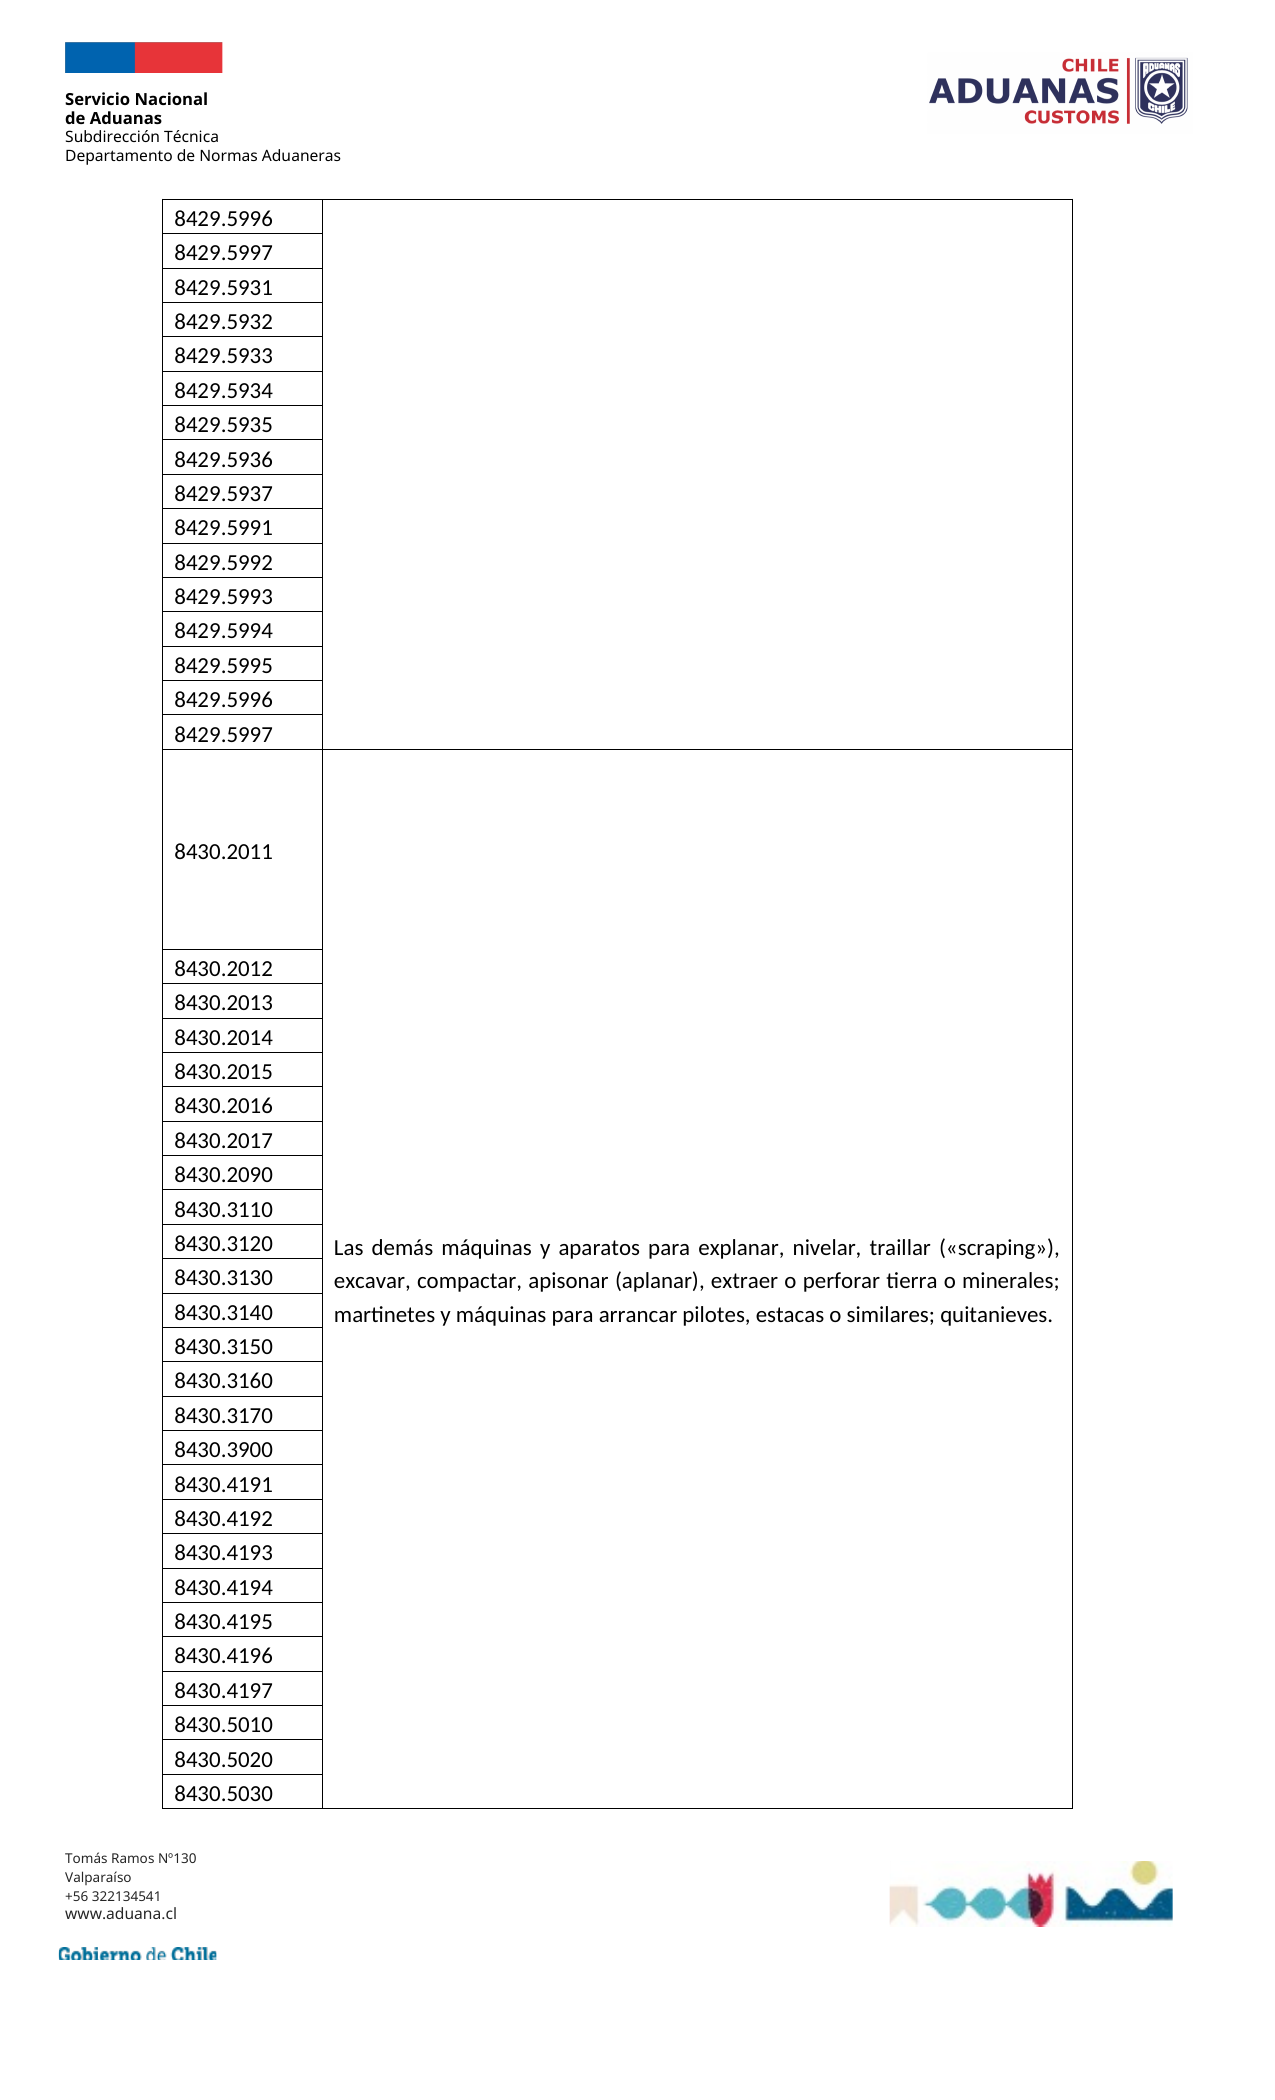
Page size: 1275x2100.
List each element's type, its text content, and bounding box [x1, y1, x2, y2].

table_cell 8429.5996 [163, 681, 322, 714]
table_cell 8430.2014 [163, 1019, 322, 1052]
table_cell 8430.4193 [163, 1534, 322, 1567]
table_cell 8430.2013 [163, 984, 322, 1017]
table_cell 8430.2011 [163, 750, 322, 949]
table_cell 8429.5994 [163, 612, 322, 646]
table_cell 8430.4194 [163, 1569, 322, 1602]
table_cell 8430.4192 [163, 1500, 322, 1533]
table_cell 8430.3130 [163, 1259, 322, 1292]
table_cell Las demás máquinas y aparatos para explanar, nivelar, traillar («scraping»), excavar, compactar, apisonar (aplanar), extraer o perforar tierra o minerales; martinetes y máquinas para arrancar pilotes, estacas o similares; quitanieves. [323, 750, 1072, 1808]
picture [927, 52, 1193, 134]
picture [889, 1861, 1173, 1927]
table_cell 8430.2015 [163, 1053, 322, 1086]
table_cell 8430.5010 [163, 1706, 322, 1739]
table_cell 8430.2090 [163, 1156, 322, 1189]
table_cell 8429.5935 [163, 406, 322, 439]
table_cell 8430.4191 [163, 1465, 322, 1499]
table_cell 8430.3120 [163, 1225, 322, 1258]
table_cell 8430.3140 [163, 1294, 322, 1327]
table_cell 8429.5932 [163, 303, 322, 336]
table_cell 8429.5996 [163, 200, 322, 233]
table_cell 8429.5933 [163, 337, 322, 371]
table_cell 8430.3150 [163, 1328, 322, 1361]
table_cell 8430.2012 [163, 950, 322, 983]
table_cell 8430.3110 [163, 1190, 322, 1224]
table_cell 8430.4197 [163, 1672, 322, 1705]
table_cell 8429.5934 [163, 372, 322, 405]
table_cell 8430.3160 [163, 1362, 322, 1396]
table_cell 8430.3170 [163, 1397, 322, 1430]
table_cell 8429.5997 [163, 715, 322, 749]
table_cell 8430.3900 [163, 1431, 322, 1464]
table_cell 8429.5997 [163, 234, 322, 267]
table_cell 8429.5995 [163, 647, 322, 680]
table_cell 8430.4195 [163, 1603, 322, 1636]
table_cell 8430.5020 [163, 1740, 322, 1774]
table_cell 8430.2016 [163, 1087, 322, 1121]
table_cell 8430.5030 [163, 1775, 322, 1808]
table_cell 8429.5936 [163, 440, 322, 474]
table_cell 8429.5992 [163, 544, 322, 577]
table_cell 8430.2017 [163, 1122, 322, 1155]
table_cell 8429.5991 [163, 509, 322, 542]
table_cell 8430.4196 [163, 1637, 322, 1671]
table_cell 8429.5937 [163, 475, 322, 508]
table_cell 8429.5993 [163, 578, 322, 611]
table_cell 8429.5931 [163, 269, 322, 302]
